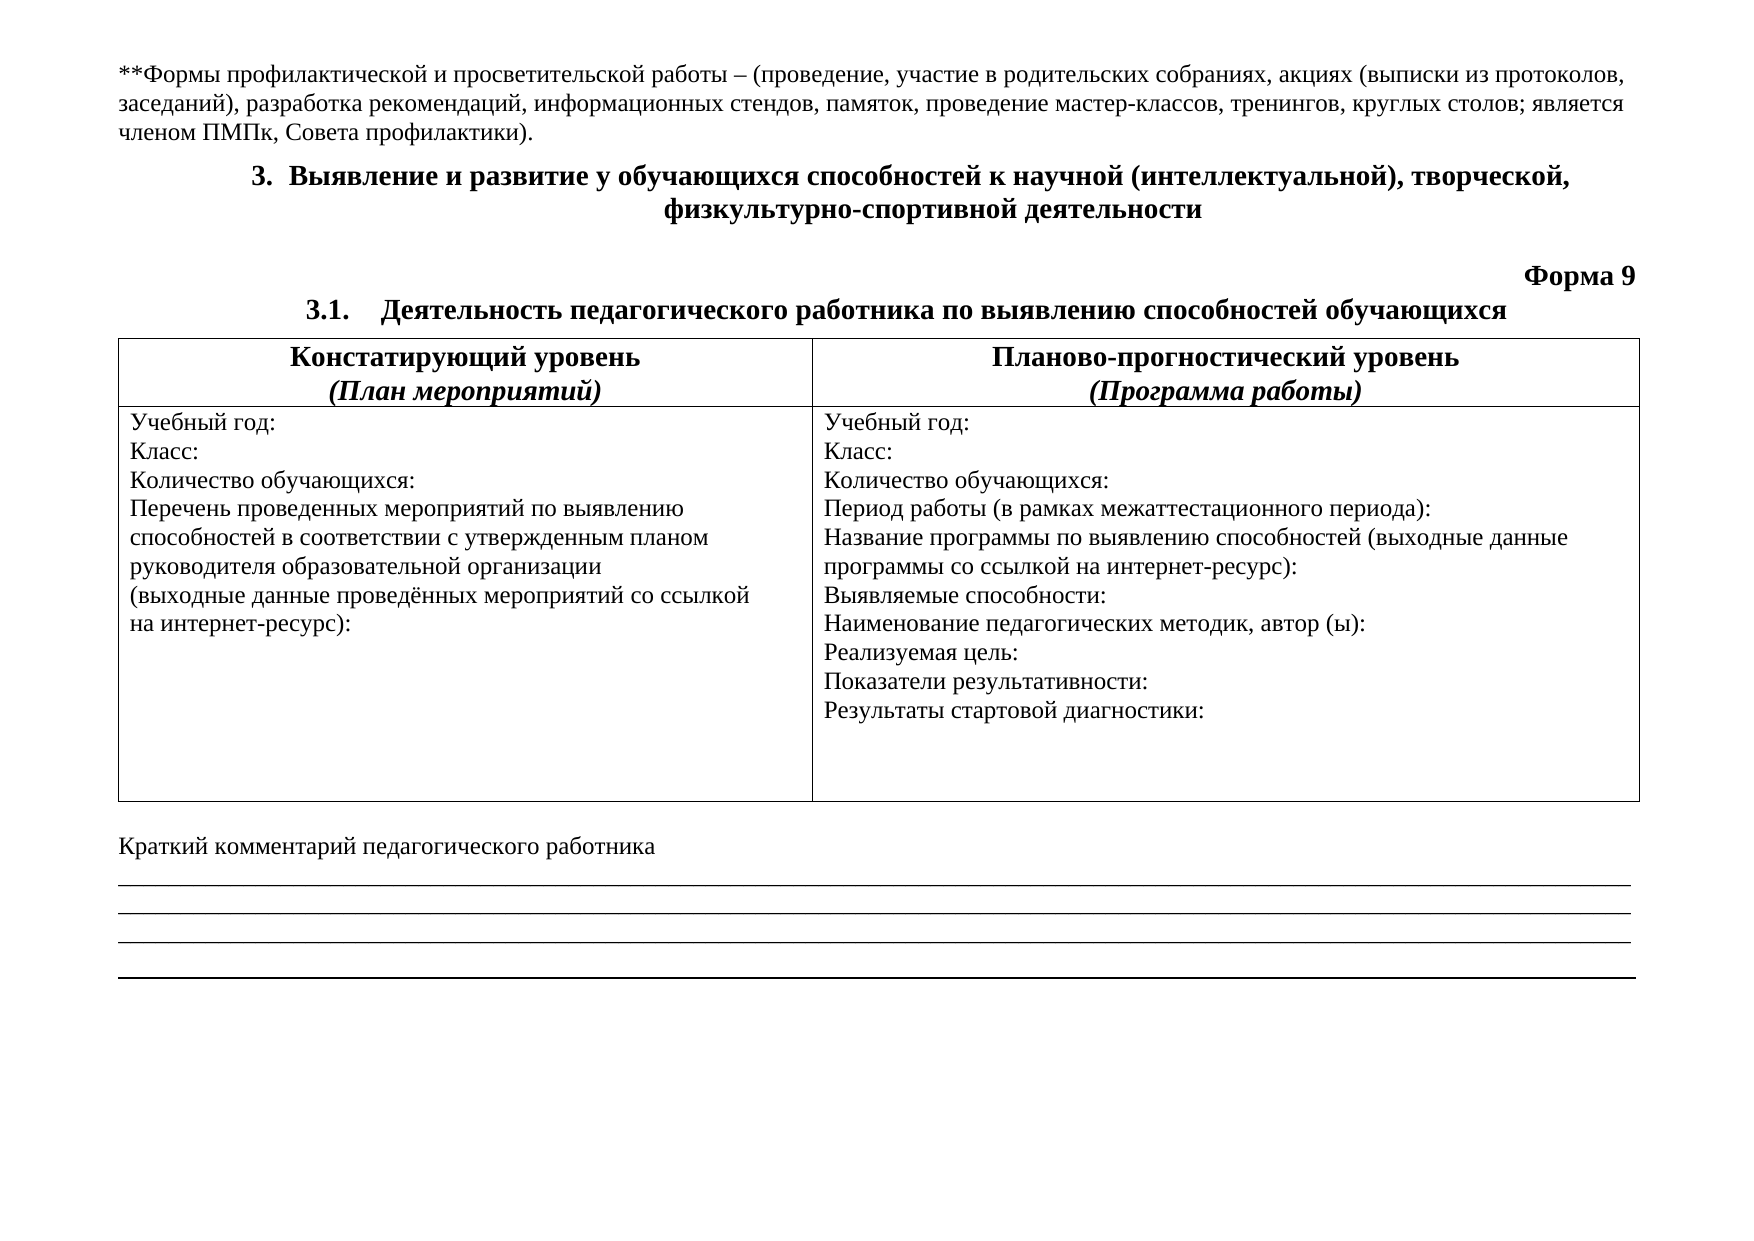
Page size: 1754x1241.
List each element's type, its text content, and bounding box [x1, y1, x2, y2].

table_header Констатирующий уровень (План мероприятий) [119, 339, 812, 406]
list Выявление и развитие у обучающихся способностей к научной (интеллектуальной), творческой, физкультурно-спортивной деятельности [193, 158, 1636, 225]
table_header Планово-прогностический уровень (Программа работы) [813, 339, 1639, 406]
text Краткий комментарий педагогического работника _________________________________________________________________________________________________________________________ [118, 831, 1636, 888]
text __________________________________________________________________________________________________________________________________________________________________________________________________________________________________________________ [118, 888, 1636, 977]
list Деятельность педагогического работника по выявлению способностей обучающихся [306, 292, 1636, 326]
table_cell Учебный год: Класс: Количество обучающихся: Период работы (в рамках межаттестационного периода): Название программы по выявлению способностей (выходные данные программы со ссылкой на интернет-ресурс): Выявляемые способности: Наименование педагогических методик, автор (ы): Реализуемая цель: Показатели результативности: Результаты стартовой диагностики: [813, 407, 1639, 801]
table_cell Учебный год: Класс: Количество обучающихся: Перечень проведенных мероприятий по выявлению способностей в соответствии с утвержденным планом руководителя образовательной организации (выходные данные проведённых мероприятий со ссылкой на интернет-ресурс): [119, 407, 812, 801]
text **Формы профилактической и просветительской работы – (проведение, участие в родительских собраниях, акциях (выписки из протоколов, заседаний), разработка рекомендаций, информационных стендов, памяток, проведение мастер-классов, тренингов, круглых столов; является членом ПМПк, Совета профилактики). [118, 59, 1636, 145]
list Форма 9 [165, 258, 1636, 292]
